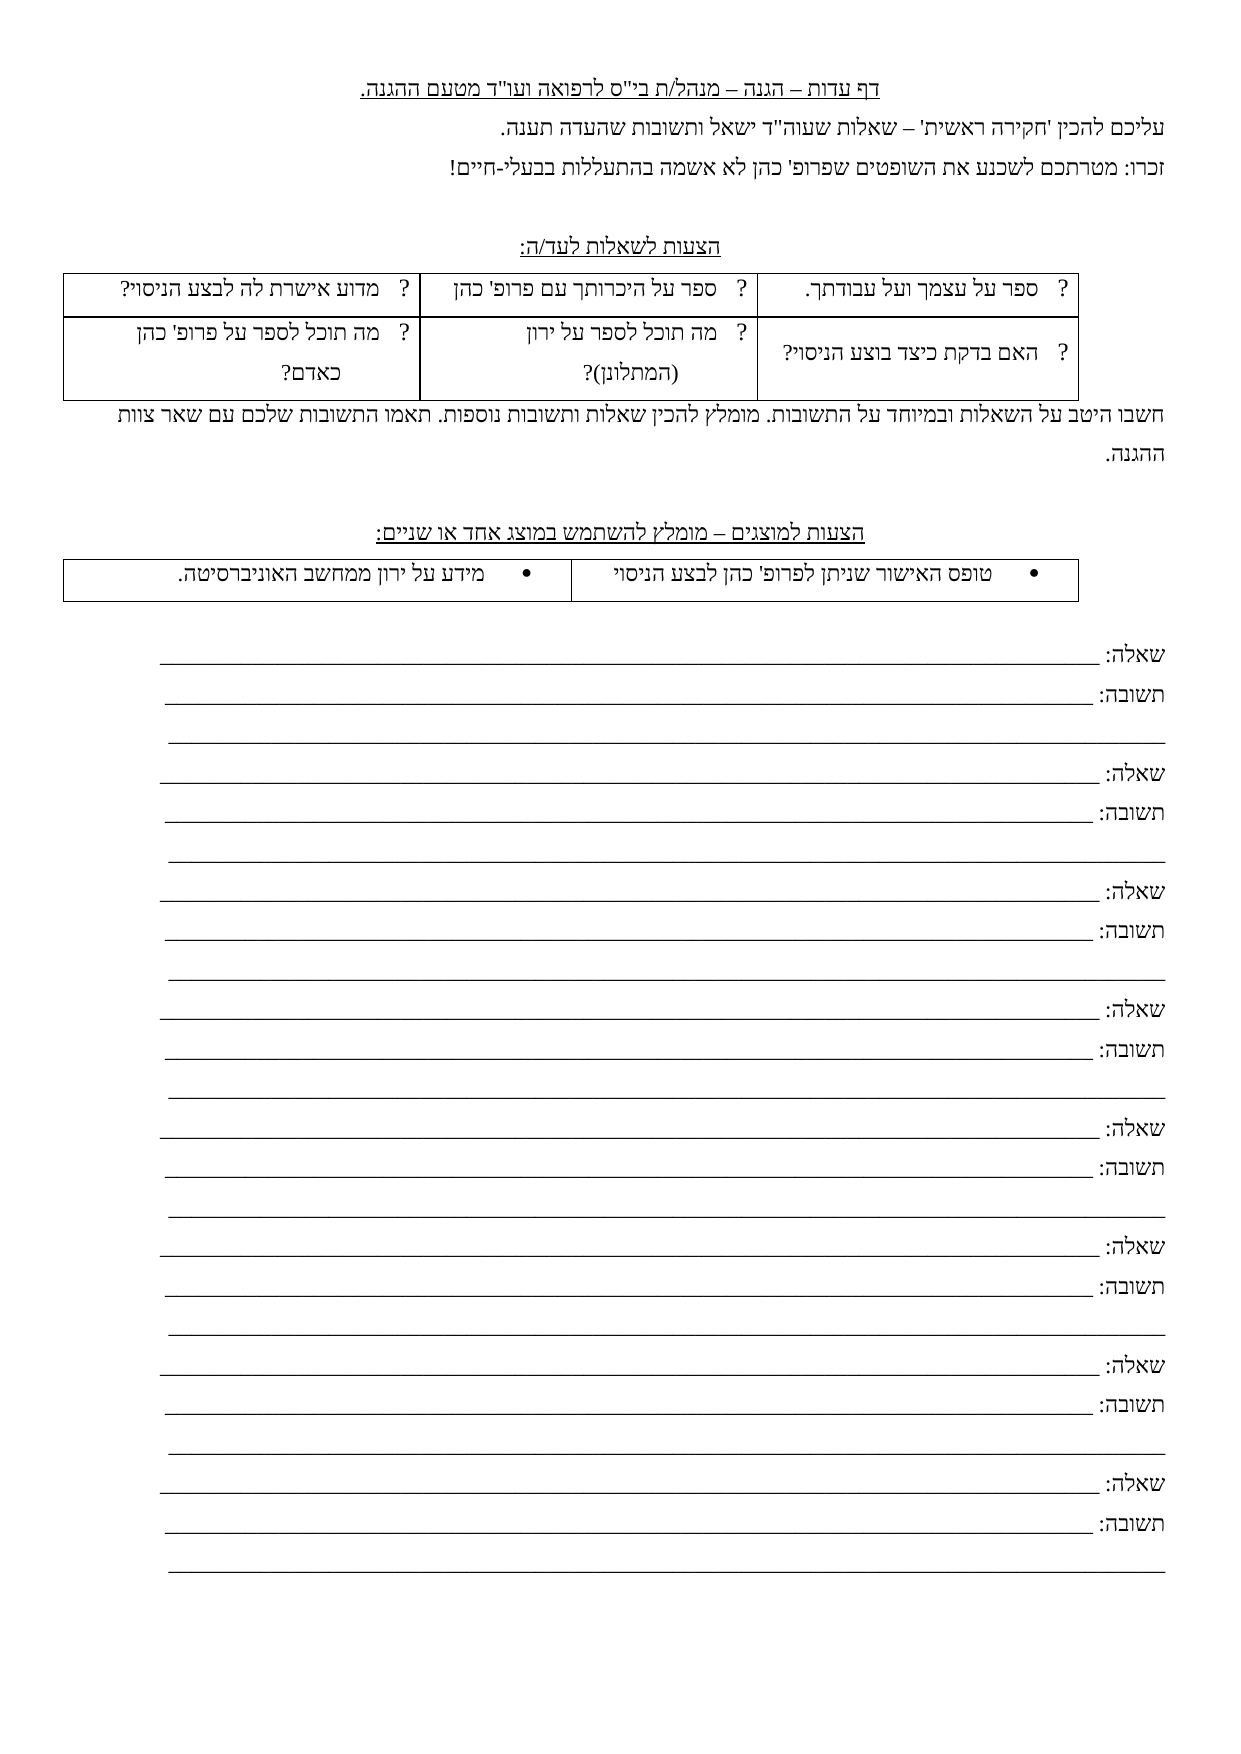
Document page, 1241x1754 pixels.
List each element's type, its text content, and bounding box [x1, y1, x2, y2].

table_cell מה תוכל לספר על פרופ' כהן כאדם? [64, 318, 419, 400]
table_cell מה תוכל לספר על ירון (המתלונן)? [421, 318, 757, 400]
text שאלה: __________________________________________________________________________________ [75, 1352, 1165, 1378]
table_header מדוע אישרת לה לבצע הניסוי? [64, 274, 419, 316]
table_cell האם בדקת כיצד בוצע הניסוי? [758, 318, 1078, 400]
text הצעות לשאלות לעד/ה: [75, 233, 1165, 259]
text שאלה: __________________________________________________________________________________ [75, 759, 1165, 786]
text שאלה: __________________________________________________________________________________ [75, 1115, 1165, 1141]
text תשובה: _________________________________________________________________________________ _______________________________________________________________________________________ [75, 1391, 1165, 1457]
text תשובה: _________________________________________________________________________________ _______________________________________________________________________________________ [75, 1273, 1165, 1339]
text תשובה: _________________________________________________________________________________ _______________________________________________________________________________________ [75, 799, 1165, 865]
text תשובה: _________________________________________________________________________________ _______________________________________________________________________________________ [75, 1154, 1165, 1220]
text זכרו: מטרתכם לשכנע את השופטים שפרופ' כהן לא אשמה בהתעללות בבעלי-חיים! [75, 154, 1165, 180]
text דף עדות – הגנה – מנהל/ת בי"ס לרפואה ועו"ד מטעם ההגנה. [75, 75, 1165, 101]
text תשובה: _________________________________________________________________________________ _______________________________________________________________________________________ [75, 1510, 1165, 1576]
table_header ספר על עצמך ועל עבודתך. [758, 274, 1078, 316]
text שאלה: __________________________________________________________________________________ [75, 878, 1165, 904]
text שאלה: __________________________________________________________________________________ [75, 1233, 1165, 1260]
table_header מידע על ירון ממחשב האוניברסיטה. [64, 560, 571, 601]
text חשבו היטב על השאלות ובמיוחד על התשובות. מומלץ להכין שאלות ותשובות נוספות. תאמו התשובות שלכם עם שאר צוות ההגנה. [75, 401, 1165, 467]
text שאלה: __________________________________________________________________________________ [75, 996, 1165, 1023]
text שאלה: __________________________________________________________________________________ [75, 641, 1165, 667]
text תשובה: _________________________________________________________________________________ _______________________________________________________________________________________ [75, 917, 1165, 983]
table_header טופס האישור שניתן לפרופ' כהן לבצע הניסוי [572, 560, 1078, 601]
text הצעות למוצגים – מומלץ להשתמש במוצג אחד או שניים: [75, 519, 1165, 546]
text שאלה: __________________________________________________________________________________ [75, 1470, 1165, 1497]
text תשובה: _________________________________________________________________________________ _______________________________________________________________________________________ [75, 681, 1165, 746]
text תשובה: _________________________________________________________________________________ _______________________________________________________________________________________ [75, 1036, 1165, 1102]
text עליכם להכין 'חקירה ראשית' – שאלות שעוה"ד ישאל ותשובות שהעדה תענה. [75, 114, 1165, 141]
table_header ספר על היכרותך עם פרופ' כהן [421, 274, 757, 316]
